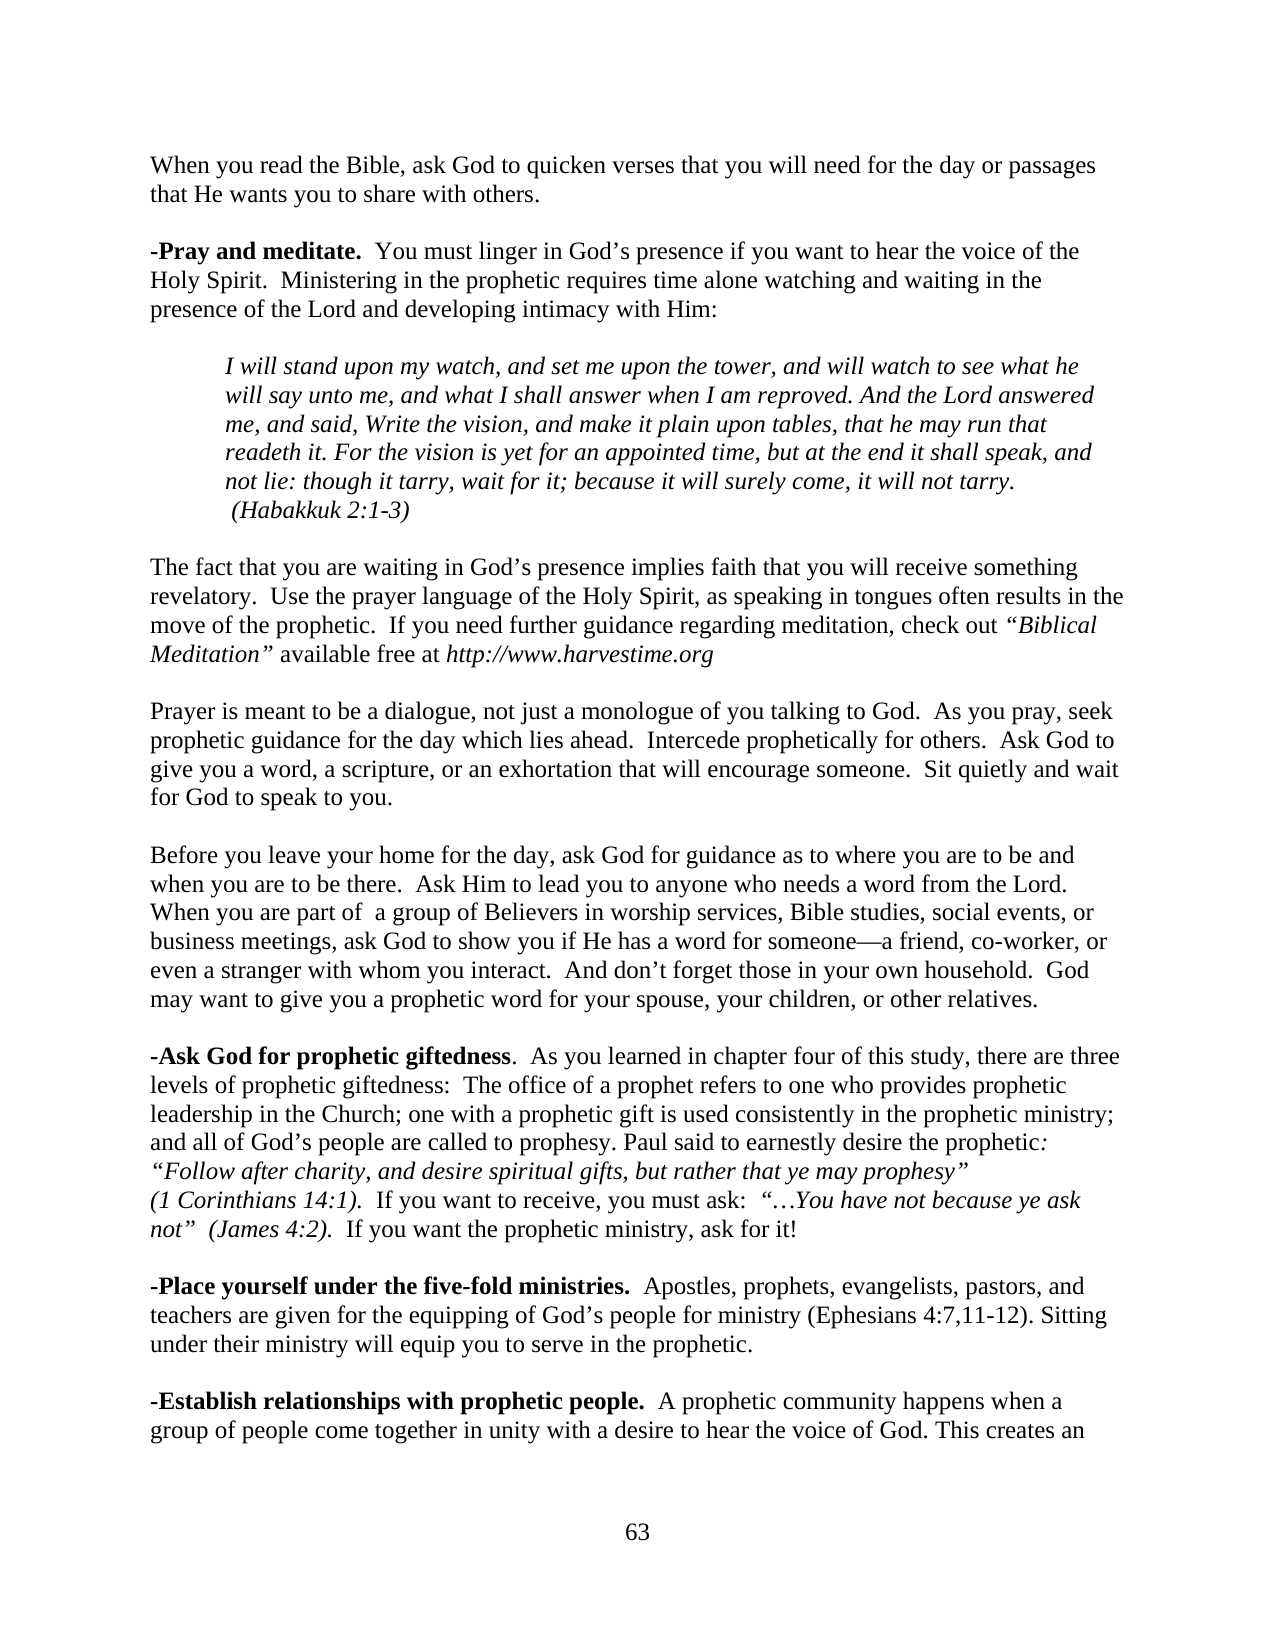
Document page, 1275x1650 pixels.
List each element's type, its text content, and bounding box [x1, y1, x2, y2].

text (1 Corinthians 14:1). If you want to receive, you must ask: “…You have not because ye ask not” (James 4:2). If you want the prophetic ministry, ask for it! [150, 1185, 1125, 1242]
text (Habakkuk 2:1-3) [225, 495, 1125, 524]
text -Pray and meditate. You must linger in God’s presence if you want to hear the voice of the Holy Spirit. Ministering in the prophetic requires time alone watching and waiting in the presence of the Lord and developing intimacy with Him: [150, 236, 1125, 322]
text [150, 1386, 1125, 1444]
text I will stand upon my watch, and set me upon the tower, and will watch to see what he will say unto me, and what I shall answer when I am reproved. And the Lord answered me, and said, Write the vision, and make it plain upon tables, that he may run that readeth it. For the vision is yet for an appointed time, but at the end it shall speak, and not lie: though it tarry, wait for it; because it will surely come, it will not tarry. [225, 351, 1125, 495]
text The fact that you are waiting in God’s presence implies faith that you will receive something revelatory. Use the prayer language of the Holy Spirit, as speaking in tongues often results in the move of the prophetic. If you need further guidance regarding meditation, check out “Biblical Meditation” available free at http://www.harvestime.org [150, 552, 1125, 667]
text Prayer is meant to be a dialogue, not just a monologue of you talking to God. As you pray, seek prophetic guidance for the day which lies ahead. Intercede prophetically for others. Ask God to give you a word, a scripture, or an exhortation that will encourage someone. Sit quietly and wait for God to speak to you. [150, 696, 1125, 811]
text Before you leave your home for the day, ask God for guidance as to where you are to be and when you are to be there. Ask Him to lead you to anyone who needs a word from the Lord. When you are part of a group of Believers in worship services, Bible studies, social events, or business meetings, ask God to show you if He has a word for someone—a friend, co-worker, or even a stranger with whom you interact. And don’t forget those in your own household. God may want to give you a prophetic word for your spouse, your children, or other relatives. [150, 840, 1125, 1012]
text When you read the Bible, ask God to quicken verses that you will need for the day or passages that He wants you to share with others. [150, 150, 1125, 207]
text -Ask God for prophetic giftedness. As you learned in chapter four of this study, there are three levels of prophetic giftedness: The office of a prophet refers to one who provides prophetic leadership in the Church; one with a prophetic gift is used consistently in the prophetic ministry; and all of God’s people are called to prophesy. Paul said to earnestly desire the prophetic: “Follow after charity, and desire spiritual gifts, but rather that ye may prophesy” [150, 1041, 1125, 1185]
text -Place yourself under the five-fold ministries. Apostles, prophets, evangelists, pastors, and teachers are given for the equipping of God’s people for ministry (Ephesians 4:7,11-12). Sitting under their ministry will equip you to serve in the prophetic. [150, 1271, 1125, 1357]
